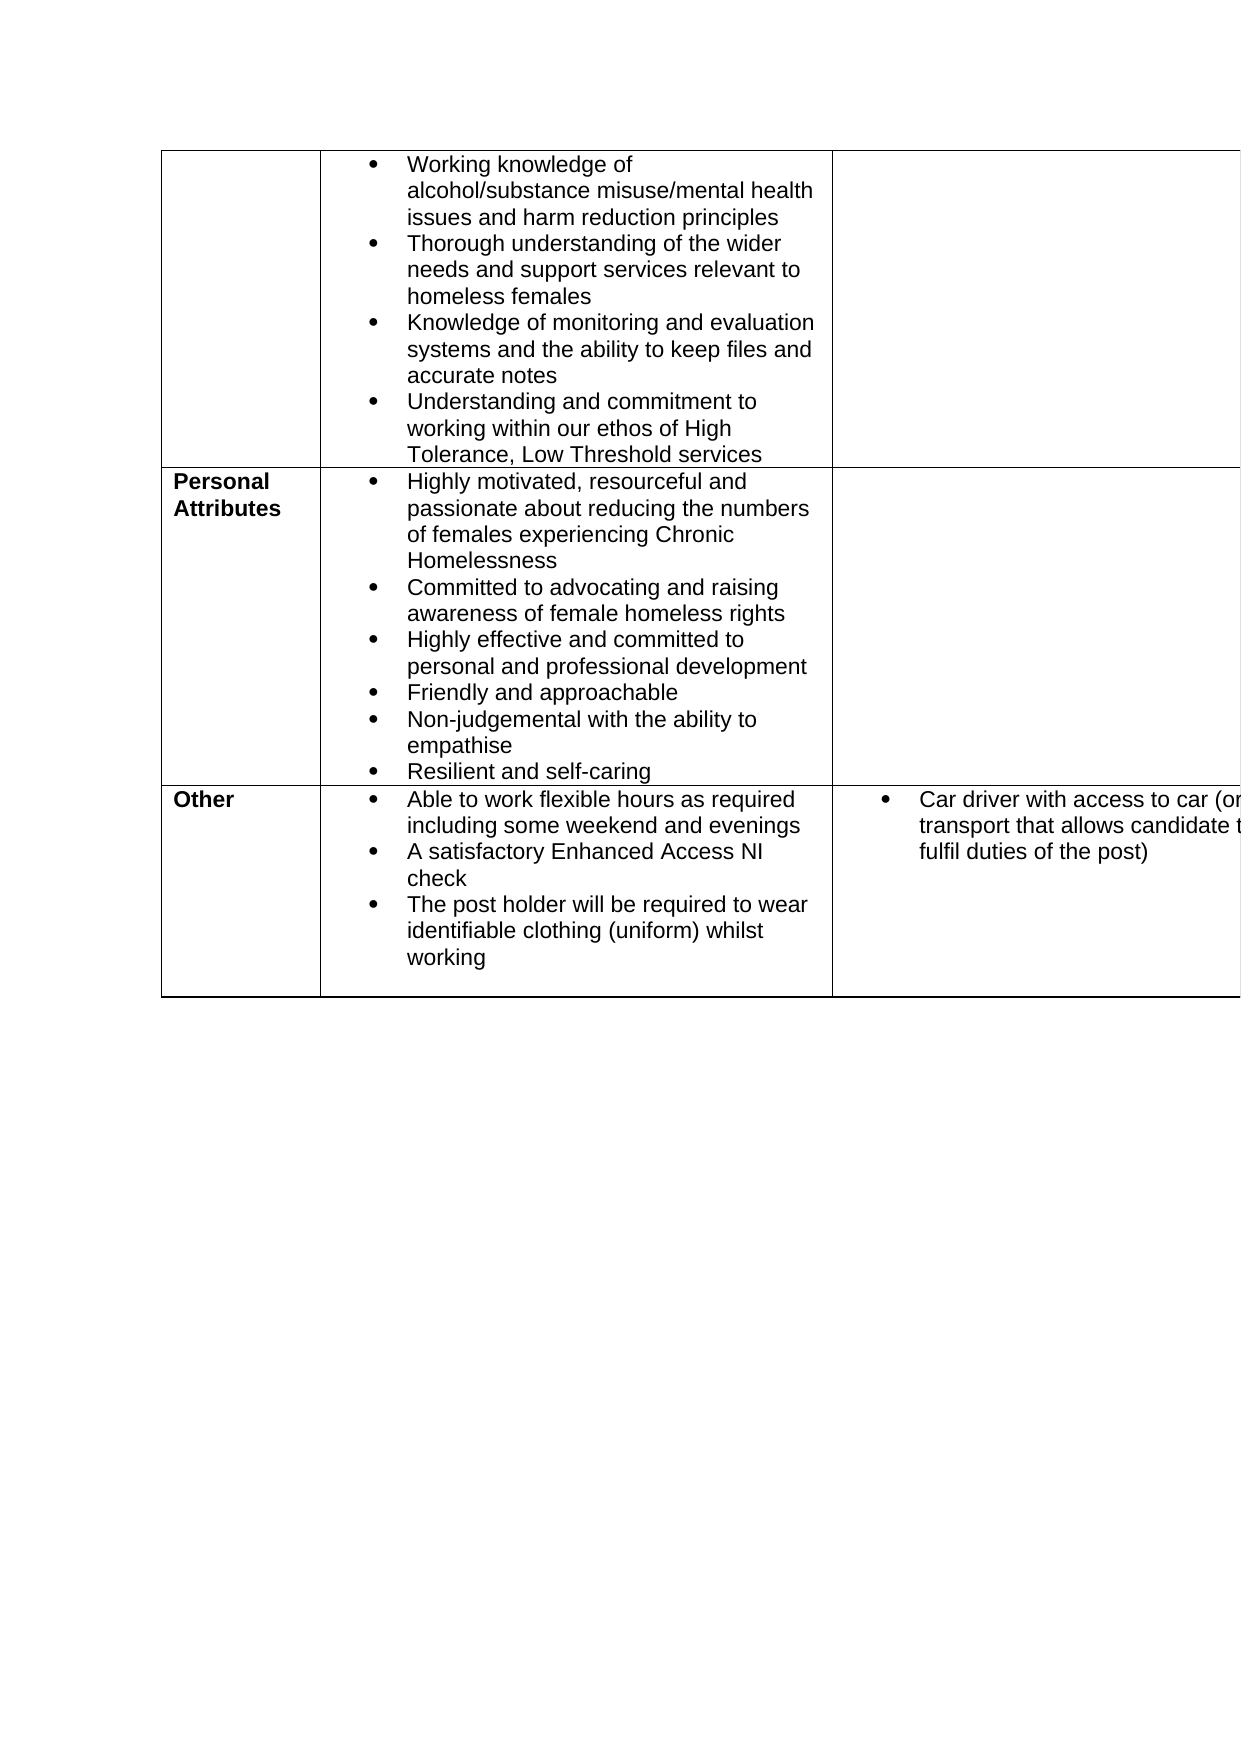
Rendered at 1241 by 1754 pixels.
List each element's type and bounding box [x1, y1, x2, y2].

table_cell [150, 150, 1240, 1075]
